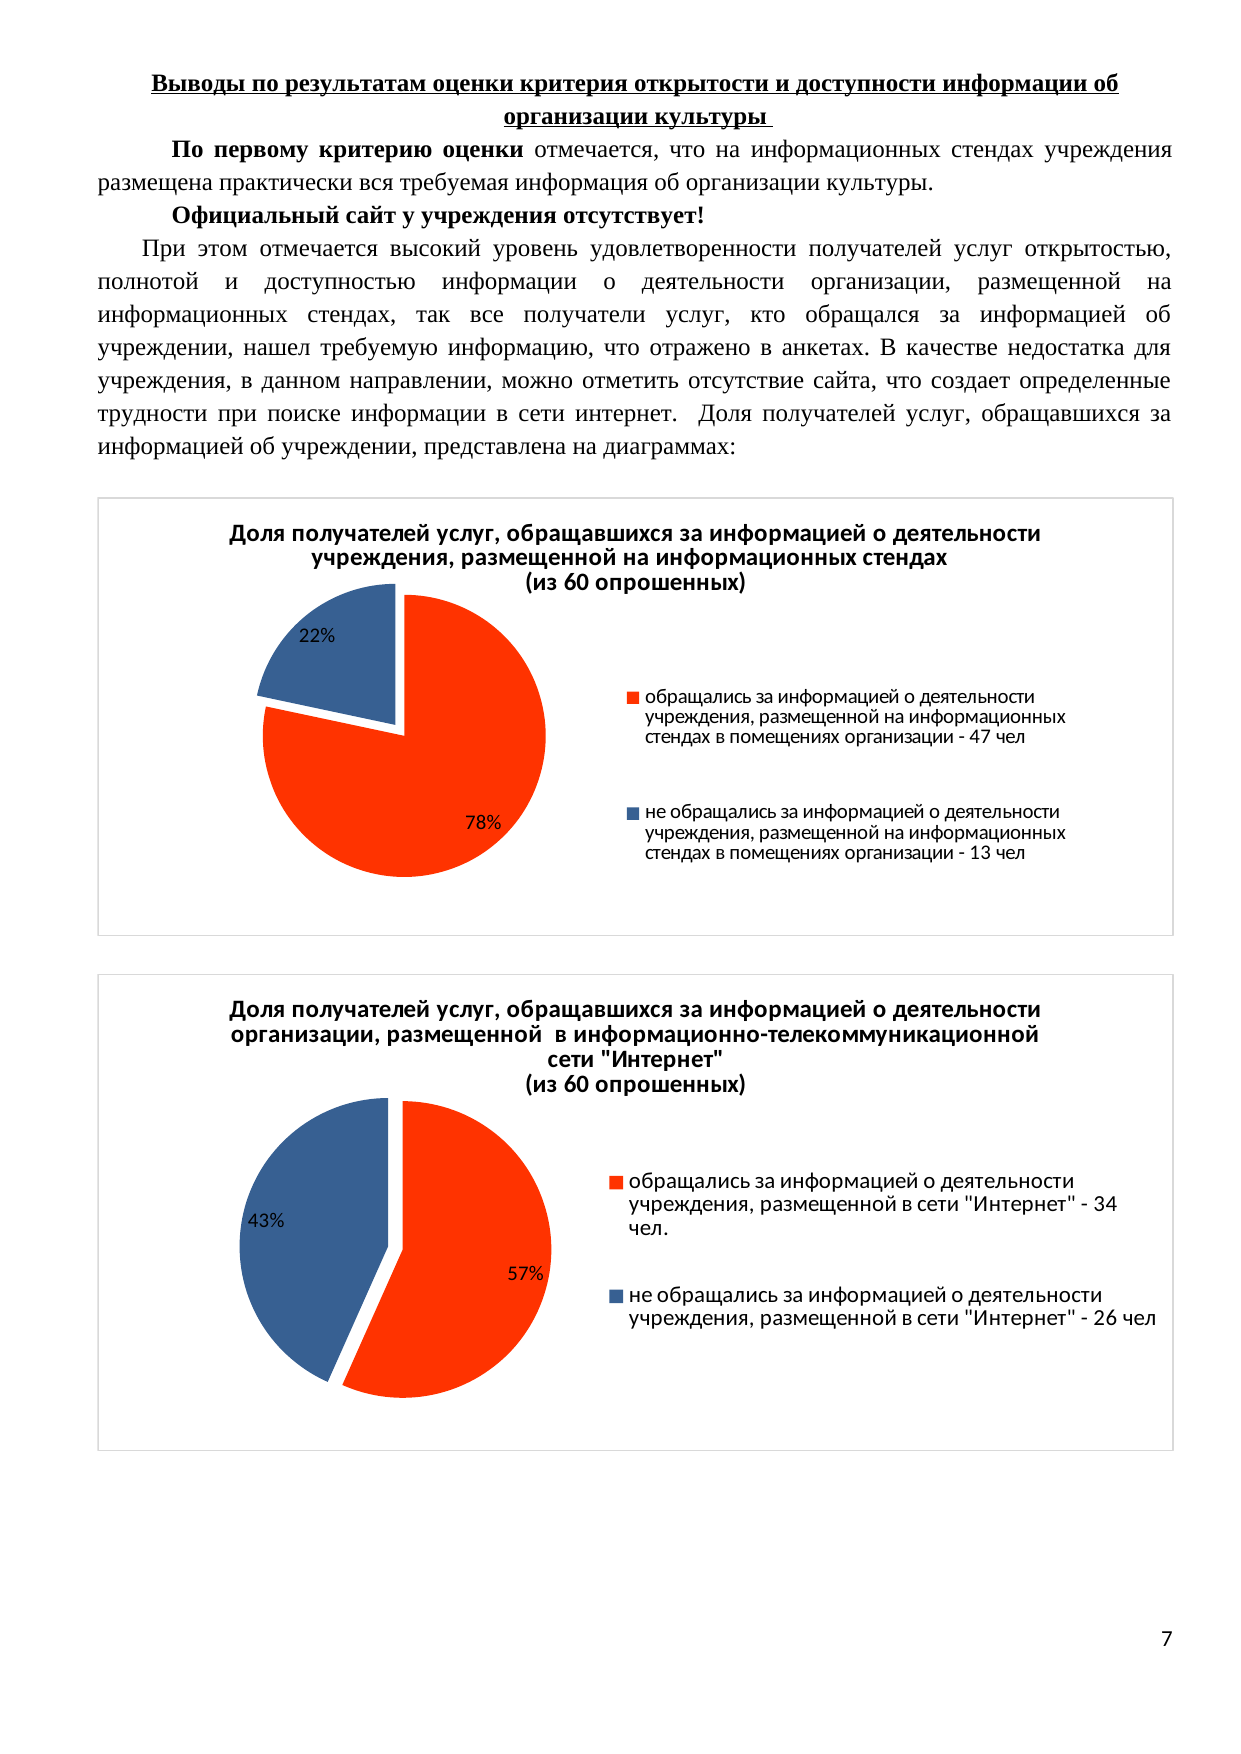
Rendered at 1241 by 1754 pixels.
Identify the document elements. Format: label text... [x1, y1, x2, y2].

text При этом отмечается высокий уровень удовлетворенности получателей услуг открытостью, полнотой и доступностью информации о деятельности организации, размещенной на информационных стендах, так все получатели услуг, кто обращался за информацией об учреждении, нашел требуемую информацию, что отражено в анкетах. В качестве недостатка для учреждения, в данном направлении, можно отметить отсутствие сайта, что создает определенные трудности при поиске информации в сети интернет. Доля получателей услуг, обращавшихся за информацией об учреждении, представлена на диаграммах: [97, 233, 1172, 460]
text Официальный сайт у учреждения отсутствует! [97, 200, 1172, 229]
text По первому критерию оценки отмечается, что на информационных стендах учреждения размещена практически вся требуемая информация об организации культуры. [97, 134, 1172, 196]
subtitle Выводы по результатам оценки критерия открытости и доступности информации об организации культуры [97, 68, 1172, 130]
